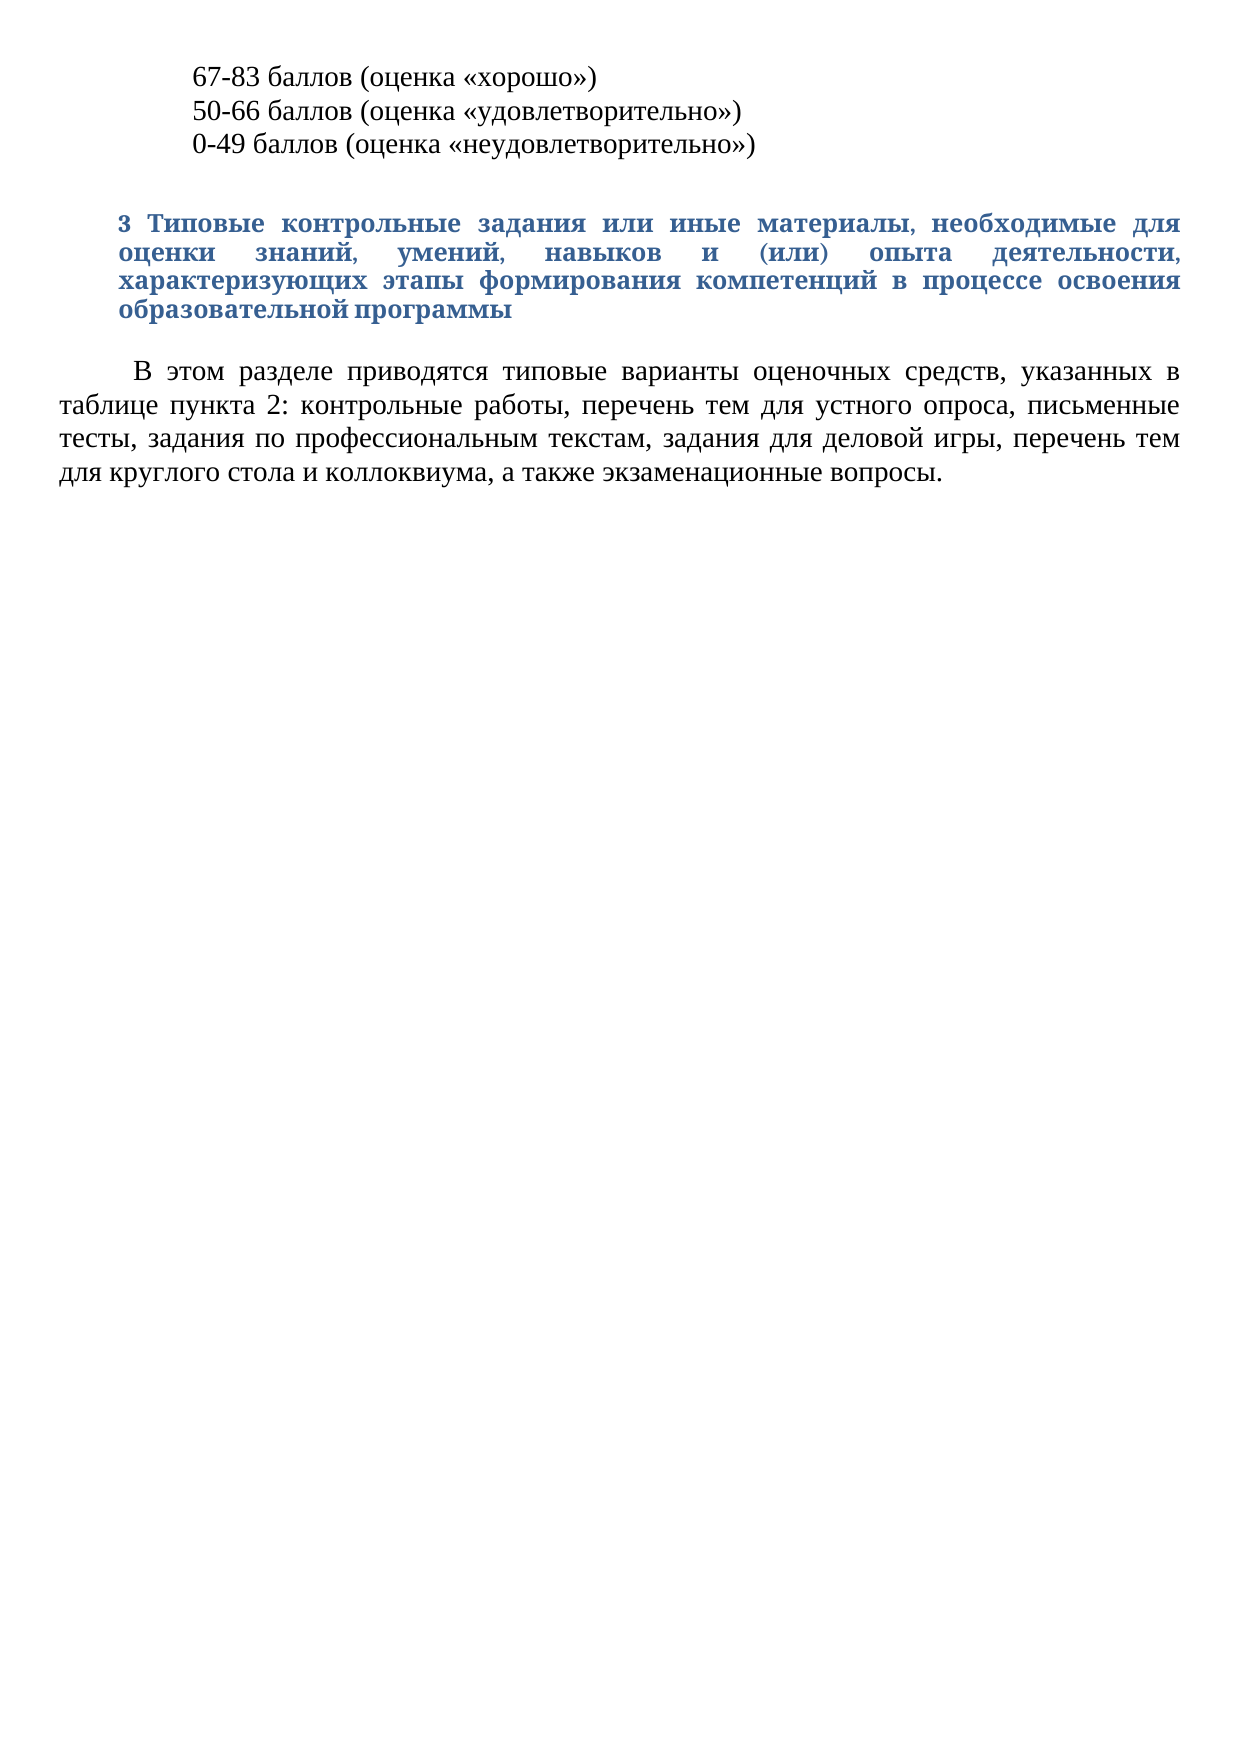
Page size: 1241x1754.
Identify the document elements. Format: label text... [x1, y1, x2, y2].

text 3 Типовые контрольные задания или иные материалы, необходимые для оценки знаний, умений, навыков и (или) опыта деятельности, характеризующих этапы формирования компетенций в процессе освоения образовательной программы [118, 210, 1181, 325]
text 50-66 баллов (оценка «удовлетворительно») [118, 93, 1181, 126]
text 0-49 баллов (оценка «неудовлетворительно») [118, 126, 1181, 160]
text В этом разделе приводятся типовые варианты оценочных средств, указанных в таблице пункта 2: контрольные работы, перечень тем для устного опроса, письменные тесты, задания по профессиональным текстам, задания для деловой игры, перечень тем для круглого стола и коллоквиума, а также экзаменационные вопросы. [59, 353, 1181, 488]
text 67-83 баллов (оценка «хорошо») [118, 59, 1181, 93]
